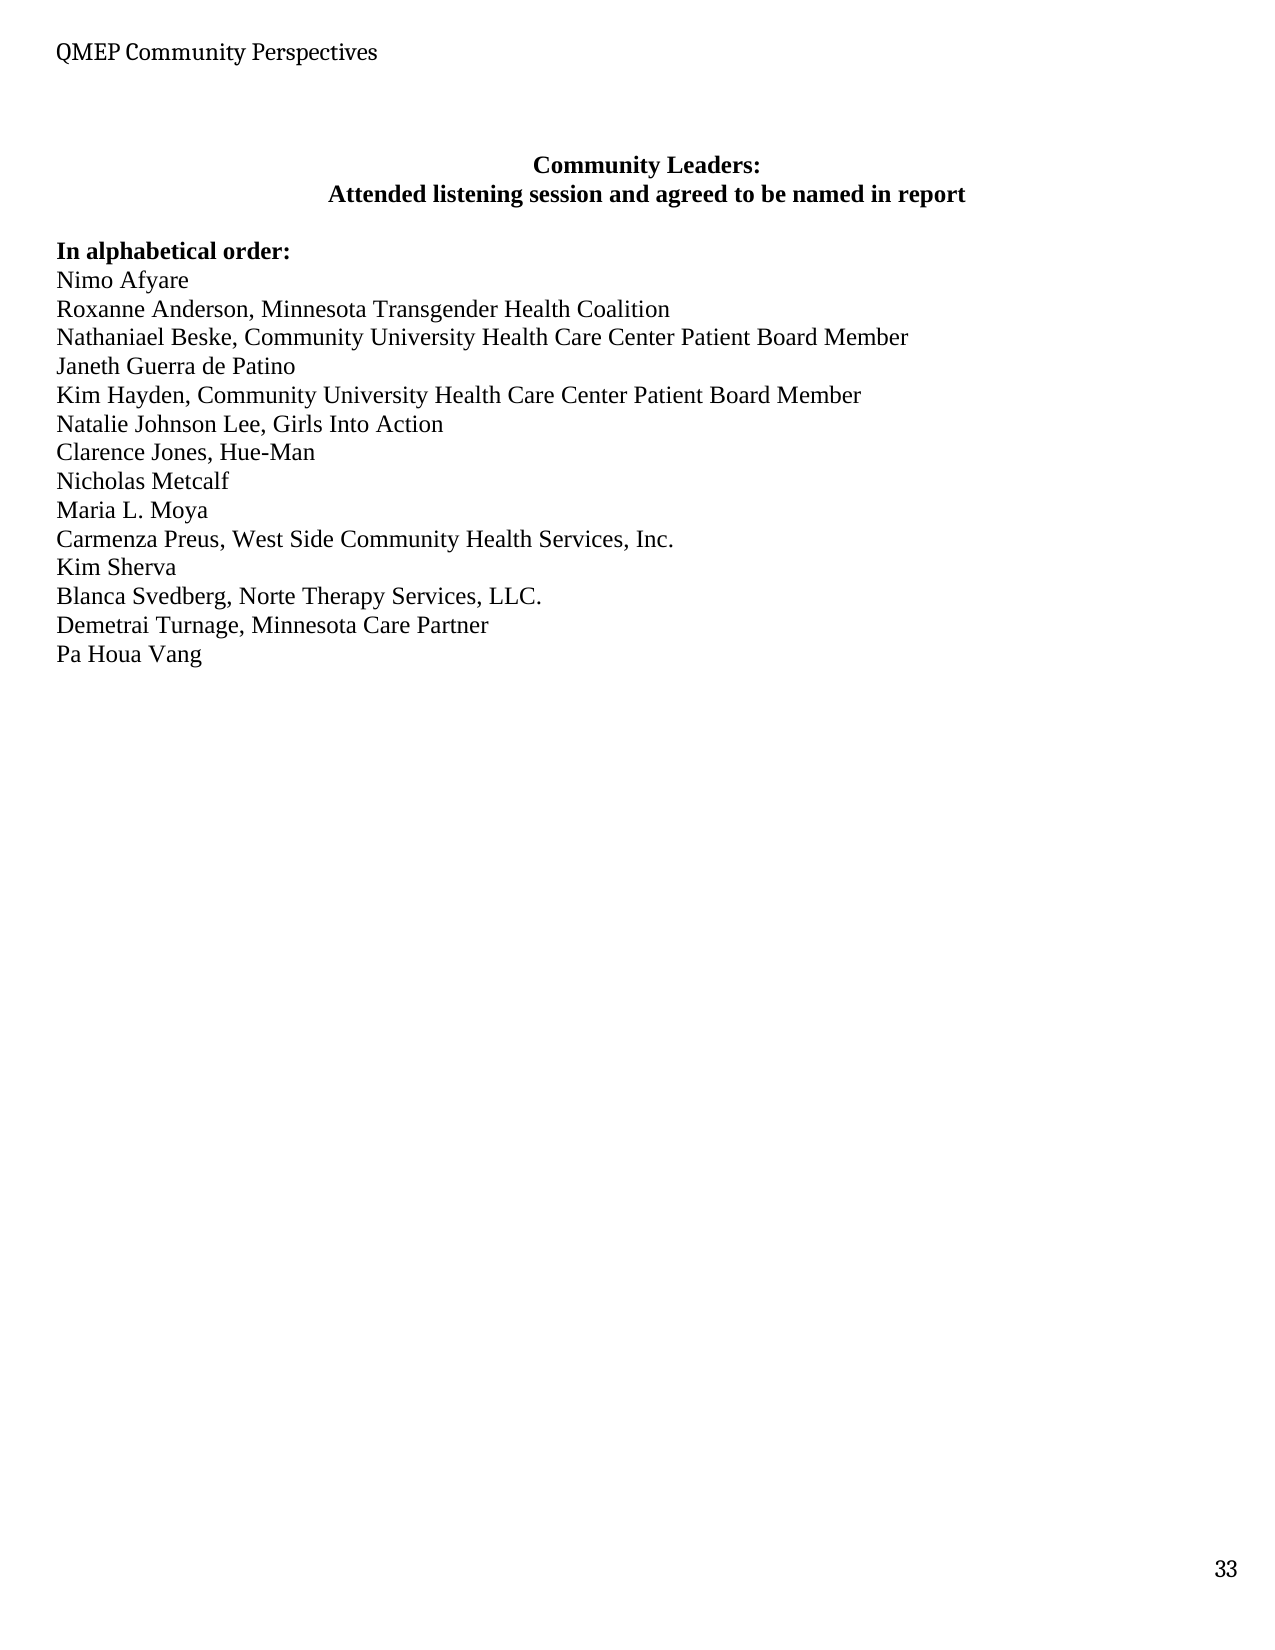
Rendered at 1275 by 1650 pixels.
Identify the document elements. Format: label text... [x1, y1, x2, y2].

text Pa Houa Vang [56, 639, 1237, 667]
text Clarence Jones, Hue-Man [56, 437, 1237, 466]
text Janeth Guerra de Patino [56, 351, 1237, 380]
text Kim Hayden, Community University Health Care Center Patient Board Member [56, 380, 1237, 409]
text In alphabetical order: [56, 236, 1237, 265]
text Maria L. Moya [56, 495, 1237, 524]
text Nimo Afyare [56, 265, 1237, 294]
text Community Leaders: Attended listening session and agreed to be named in report [56, 150, 1237, 207]
text Nicholas Metcalf [56, 466, 1237, 495]
text Demetrai Turnage, Minnesota Care Partner [56, 610, 1237, 639]
text Blanca Svedberg, Norte Therapy Services, LLC. [56, 581, 1237, 610]
text Roxanne Anderson, Minnesota Transgender Health Coalition [56, 294, 1237, 322]
text Natalie Johnson Lee, Girls Into Action [56, 409, 1237, 437]
text Kim Sherva [56, 552, 1237, 581]
text Nathaniael Beske, Community University Health Care Center Patient Board Member [56, 322, 1237, 351]
text Carmenza Preus, West Side Community Health Services, Inc. [56, 524, 1237, 552]
